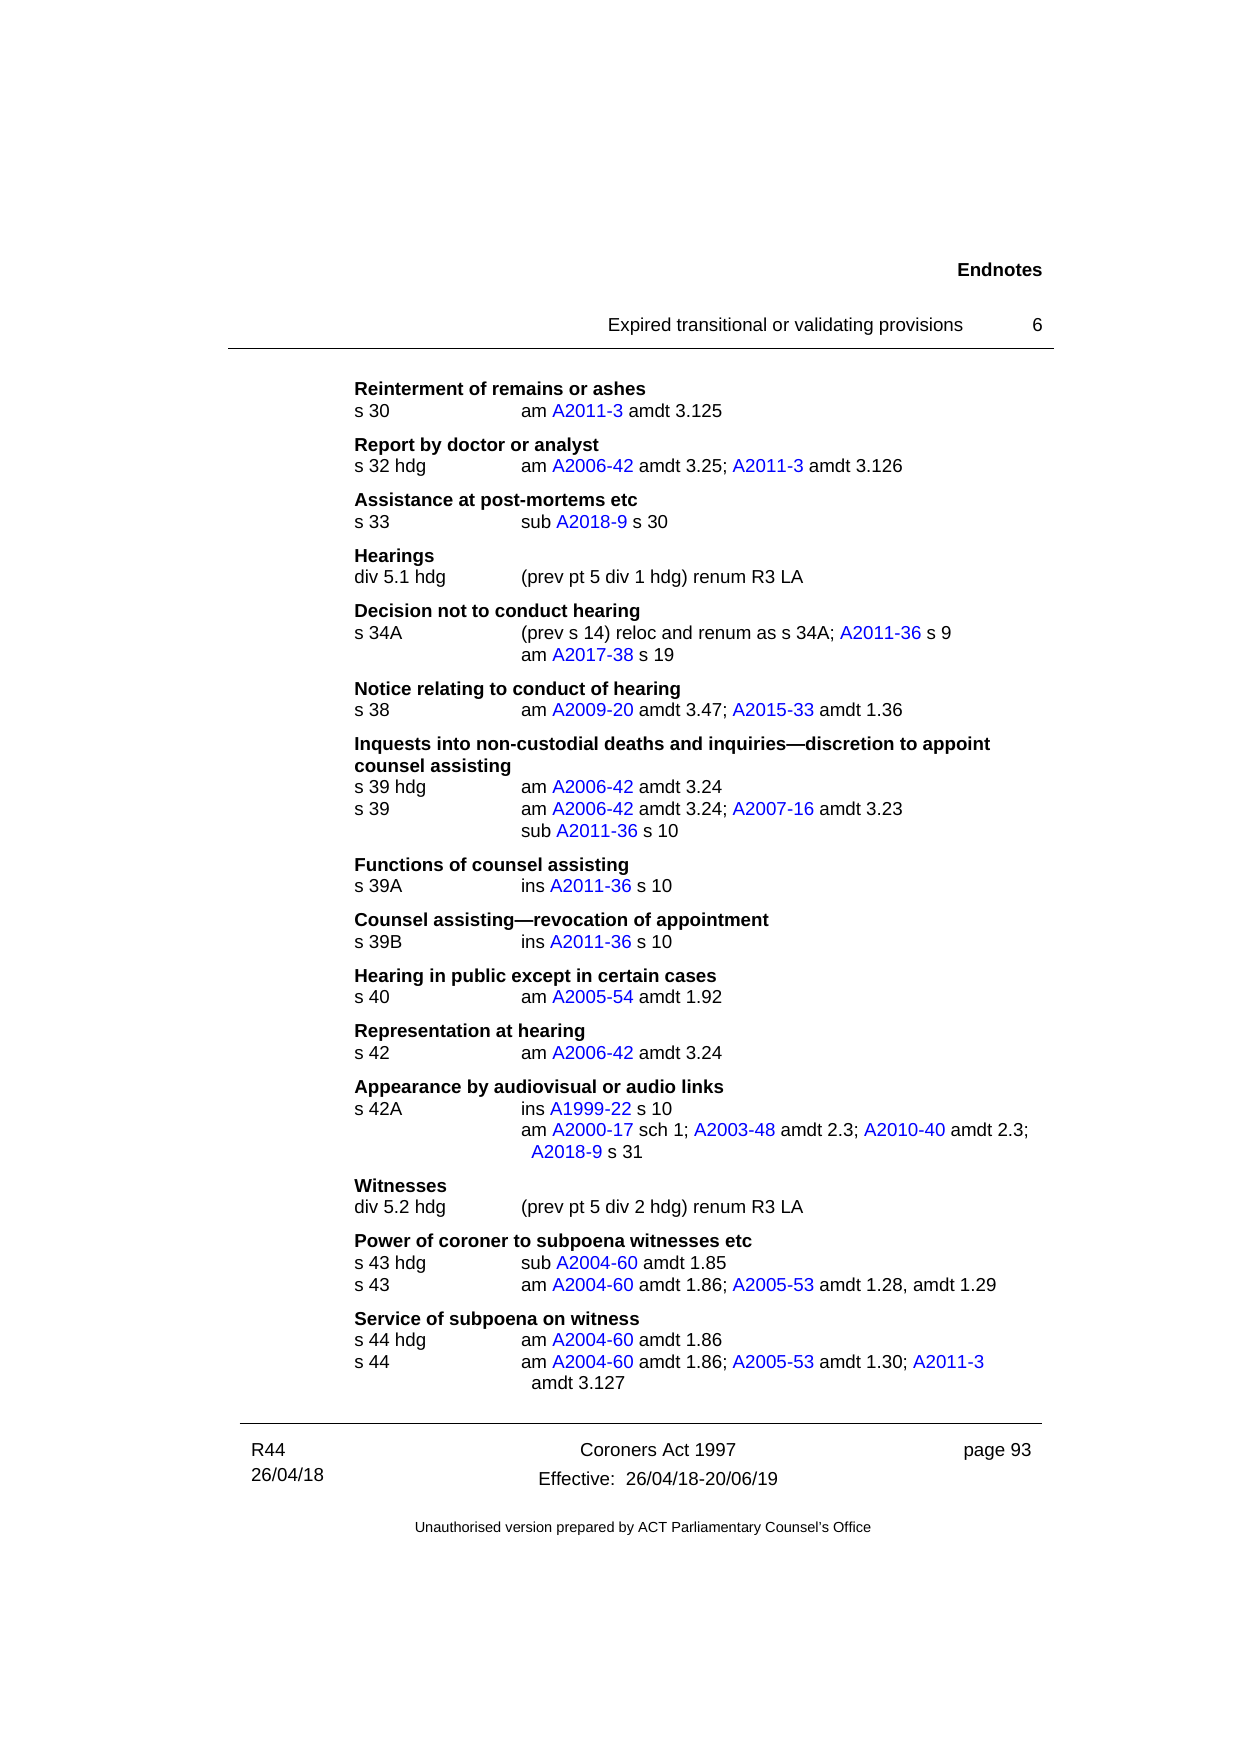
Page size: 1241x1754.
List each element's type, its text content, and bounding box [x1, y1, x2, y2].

text s 39A ins A2011-36 s 10 [354, 875, 1042, 897]
text Decision not to conduct hearing [354, 600, 1042, 622]
text s 44 hdg am A2004-60 amdt 1.86 [354, 1329, 1042, 1351]
text Representation at hearing [354, 1020, 1042, 1042]
text div 5.1 hdg (prev pt 5 div 1 hdg) renum R3 LA [354, 566, 1042, 588]
text Hearings [354, 545, 1042, 566]
text am A2000-17 sch 1; A2003-48 amdt 2.3; A2010-40 amdt 2.3; A2018-9 s 31 [354, 1119, 1042, 1162]
text Assistance at post-mortems etc [354, 489, 1042, 511]
text Service of subpoena on witness [354, 1307, 1042, 1329]
text sub A2011-36 s 10 [354, 819, 1042, 841]
text s 32 hdg am A2006-42 amdt 3.25; A2011-3 amdt 3.126 [354, 455, 1042, 477]
text Functions of counsel assisting [354, 853, 1042, 875]
text s 38 am A2009-20 amdt 3.47; A2015-33 amdt 1.36 [354, 699, 1042, 721]
text Notice relating to conduct of hearing [354, 677, 1042, 699]
text s 42 am A2006-42 amdt 3.24 [354, 1042, 1042, 1063]
text Appearance by audiovisual or audio links [354, 1076, 1042, 1097]
text Report by doctor or analyst [354, 433, 1042, 455]
text Witnesses [354, 1175, 1042, 1196]
text s 43 hdg sub A2004-60 amdt 1.85 [354, 1252, 1042, 1273]
text s 34A (prev s 14) reloc and renum as s 34A; A2011-36 s 9 [354, 622, 1042, 643]
text s 39 hdg am A2006-42 amdt 3.24 [354, 776, 1042, 798]
text am A2017-38 s 19 [354, 643, 1042, 665]
text Power of coroner to subpoena witnesses etc [354, 1230, 1042, 1252]
text s 42A ins A1999-22 s 10 [354, 1097, 1042, 1119]
text s 39 am A2006-42 amdt 3.24; A2007-16 amdt 3.23 [354, 798, 1042, 819]
text Hearing in public except in certain cases [354, 965, 1042, 986]
text s 43 am A2004-60 amdt 1.86; A2005-53 amdt 1.28, amdt 1.29 [354, 1273, 1042, 1295]
text Counsel assisting—revocation of appointment [354, 909, 1042, 931]
text s 44 am A2004-60 amdt 1.86; A2005-53 amdt 1.30; A2011-3 amdt 3.127 [354, 1351, 1042, 1394]
text Reinterment of remains or ashes [354, 378, 1042, 399]
text s 33 sub A2018-9 s 30 [354, 511, 1042, 532]
text s 40 am A2005-54 amdt 1.92 [354, 986, 1042, 1008]
text s 30 am A2011-3 amdt 3.125 [354, 399, 1042, 421]
text div 5.2 hdg (prev pt 5 div 2 hdg) renum R3 LA [354, 1196, 1042, 1218]
text Inquests into non-custodial deaths and inquiries—discretion to appoint counsel assisting [354, 733, 1042, 776]
text s 39B ins A2011-36 s 10 [354, 931, 1042, 952]
